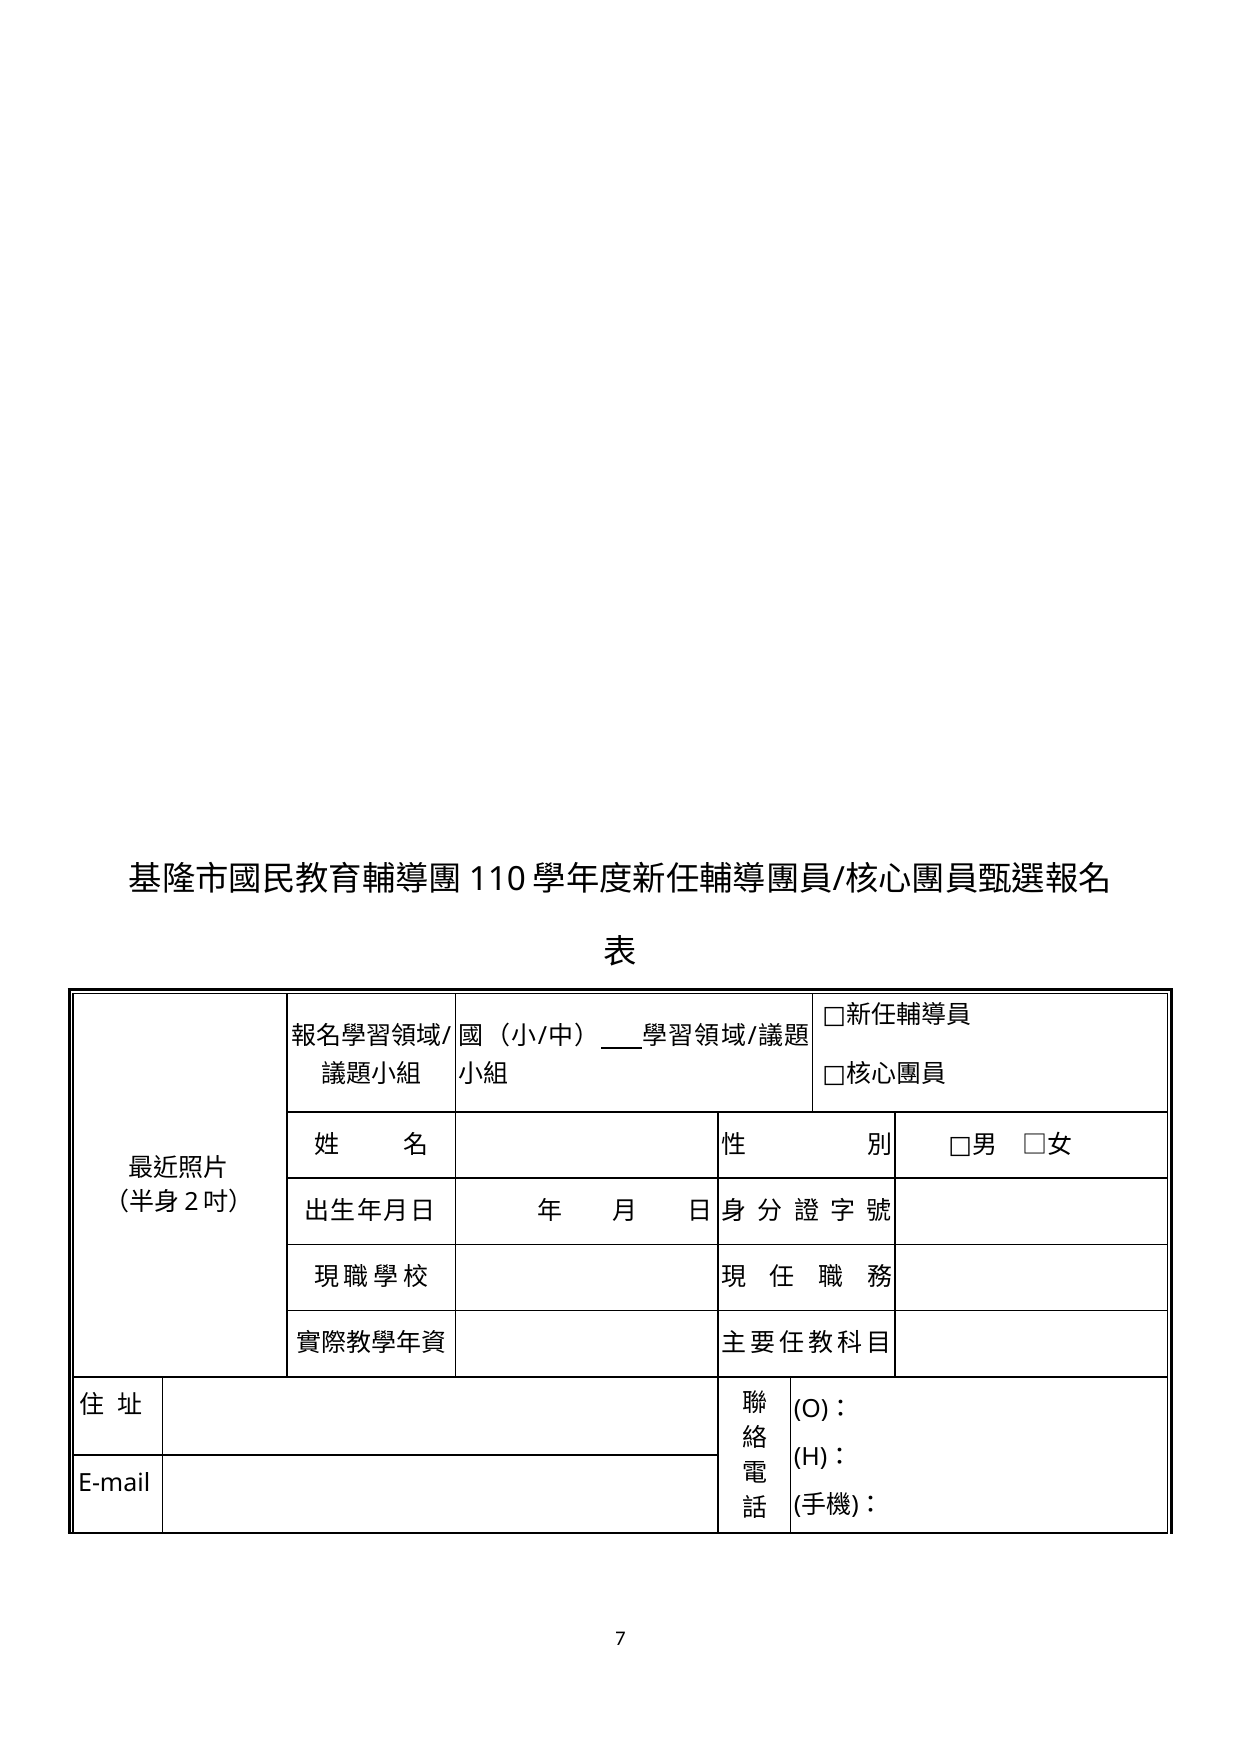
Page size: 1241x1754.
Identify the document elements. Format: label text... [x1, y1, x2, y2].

table_cell 聯絡電話 [719, 1378, 790, 1532]
table_cell 現 任 職 務 [719, 1245, 894, 1310]
table_cell 身分證字號 [719, 1179, 894, 1243]
text 基隆市國民教育輔導團110學年度新任輔導團員/核心團員甄選報名表 [118, 838, 1122, 988]
table_cell 性別 [719, 1113, 894, 1177]
table_cell [896, 1245, 1167, 1310]
table_cell [456, 1113, 717, 1177]
table_cell [896, 1311, 1167, 1376]
table_header 報名學習領域/議題小組 [288, 994, 455, 1111]
table_header 國（小/中） 學習領域/議題小組 [456, 994, 812, 1111]
table_cell [163, 1456, 717, 1532]
table_header □新任輔導員 □核心團員 [813, 994, 1167, 1111]
table_cell 實際教學年資 [288, 1311, 455, 1376]
table_cell 年 月 日 [456, 1179, 717, 1243]
table_cell 住 址 [74, 1378, 162, 1454]
table_cell □男 □女 [896, 1113, 1167, 1177]
table_cell [456, 1311, 717, 1376]
table_cell 出生年月日 [288, 1179, 455, 1243]
table_cell 姓 名 [288, 1113, 455, 1177]
table_cell (O)： (H)： (手機)： [791, 1378, 1167, 1532]
table_cell 主要任教科目 [719, 1311, 894, 1376]
table_cell 現職學校 [288, 1245, 455, 1310]
table_cell [163, 1378, 717, 1454]
table_cell [896, 1179, 1167, 1243]
table_cell E-mail [74, 1456, 162, 1532]
table_cell [456, 1245, 717, 1310]
table_header 最近照片 （半身2吋） [74, 994, 286, 1376]
